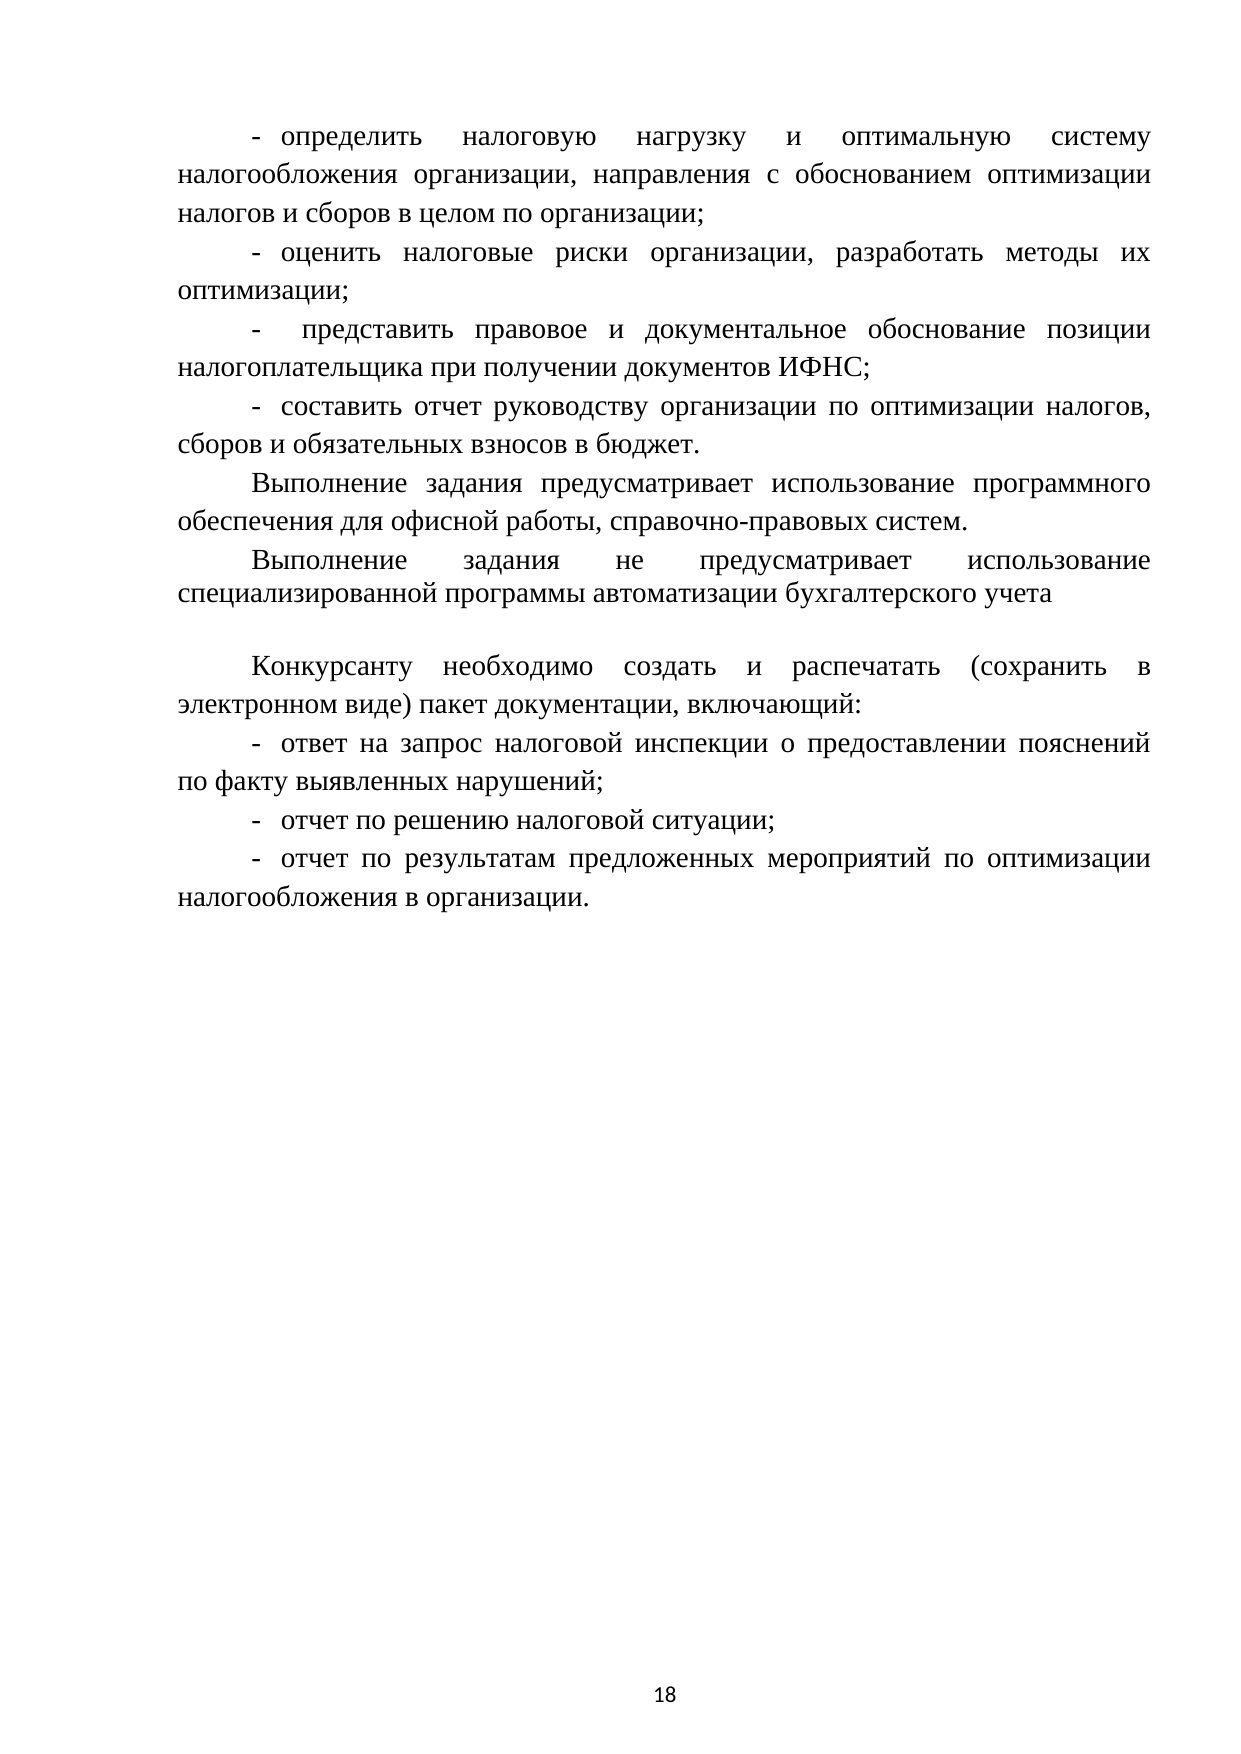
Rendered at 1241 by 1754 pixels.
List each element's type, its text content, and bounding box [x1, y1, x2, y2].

text Выполнение задания не предусматривает использование специализированной программы автоматизации бухгалтерского учета [177, 542, 1152, 609]
list оценить налоговые риски организации, разработать методы их оптимизации; [177, 234, 1152, 306]
text Выполнение задания предусматривает использование программного обеспечения для офисной работы, справочно-правовых систем. [177, 465, 1152, 537]
list определить налоговую нагрузку и оптимальную систему налогообложения организации, направления с обоснованием оптимизации налогов и сборов в целом по организации; [177, 118, 1152, 229]
list составить отчет руководству организации по оптимизации налогов, сборов и обязательных взносов в бюджет. [177, 388, 1152, 460]
list ответ на запрос налоговой инспекции о предоставлении пояснений по факту выявленных нарушений; [177, 725, 1152, 797]
list отчет по решению налоговой ситуации; [177, 802, 1152, 835]
list представить правовое и документальное обоснование позиции налогоплательщика при получении документов ИФНС; [177, 311, 1152, 383]
text Конкурсанту необходимо создать и распечатать (сохранить в электронном виде) пакет документации, включающий: [177, 648, 1152, 720]
list отчет по результатам предложенных мероприятий по оптимизации налогообложения в организации. [177, 840, 1152, 912]
